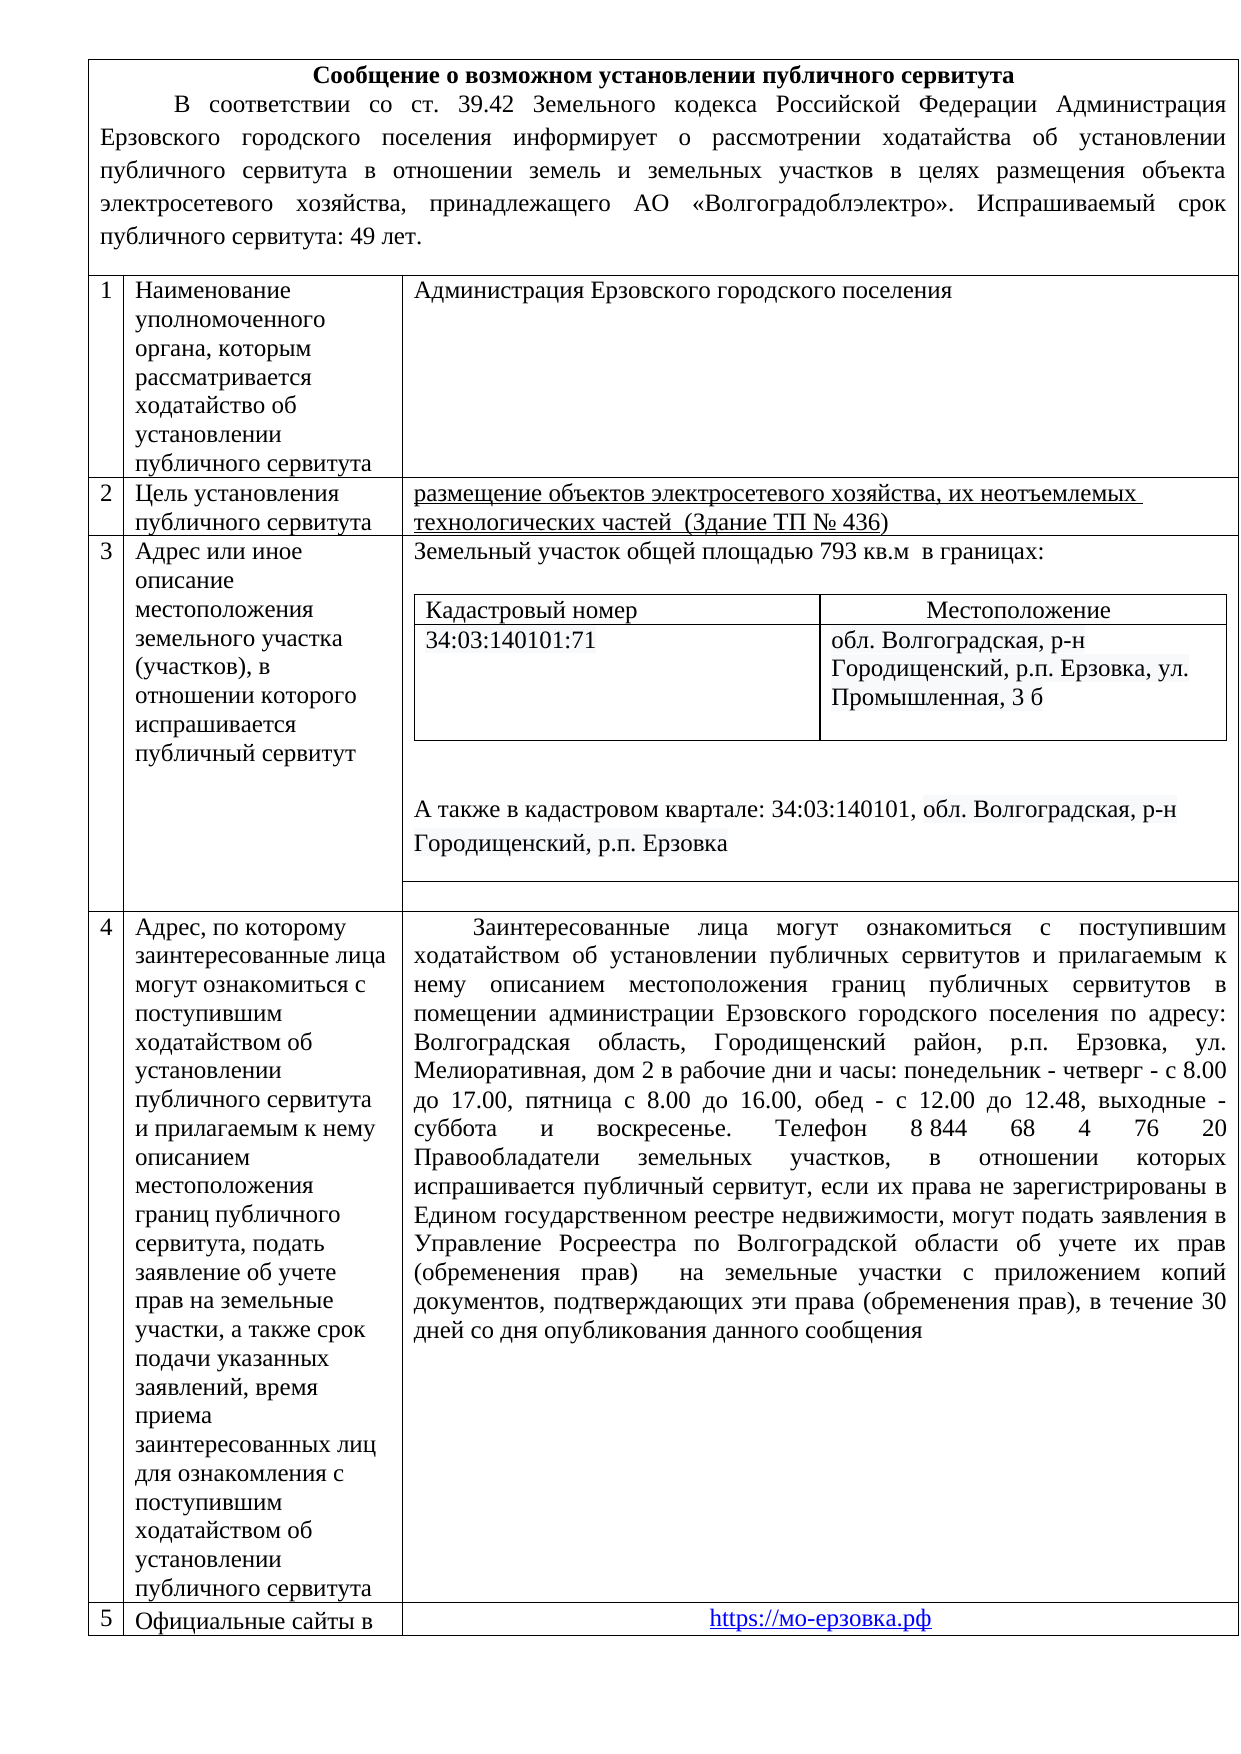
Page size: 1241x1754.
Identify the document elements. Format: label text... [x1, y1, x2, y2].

table_cell Наименование уполномоченного органа, которым рассматривается ходатайство об установлении публичного сервитута [124, 276, 402, 477]
table_cell Цель установления публичного сервитута [124, 478, 402, 535]
table_cell 2 [89, 478, 123, 535]
table_cell 4 [89, 912, 123, 1602]
table_cell Адрес, по которому заинтересованные лица могут ознакомиться с поступившим ходатайством об установлении публичного сервитута и прилагаемым к нему описанием местоположения границ публичного сервитута, подать заявление об учете прав на земельные участки, а также срок подачи указанных заявлений, время приема заинтересованных лиц для ознакомления с поступившим ходатайством об установлении публичного сервитута [124, 912, 402, 1602]
table_cell Заинтересованные лица могут ознакомиться с поступившим ходатайством об установлении публичных сервитутов и прилагаемым к нему описанием местоположения границ публичных сервитутов в помещении администрации Ерзовского городского поселения по адресу: Волгоградская область, Городищенский район, р.п. Ерзовка, ул. Мелиоративная, дом 2 в рабочие дни и часы: понедельник - четверг - с 8.00 до 17.00, пятница с 8.00 до 16.00, обед - с 12.00 до 12.48, выходные - суббота и воскресенье. Телефон 8 844 68 4 76 20 Правообладатели земельных участков, в отношении которых испрашивается публичный сервитут, если их права не зарегистрированы в Едином государственном реестре недвижимости, могут подать заявления в Управление Росреестра по Волгоградской области об учете их прав (обременения прав) на земельные участки с приложением копий документов, подтверждающих эти права (обременения прав), в течение 30 дней со дня опубликования данного сообщения [403, 912, 1238, 1602]
table_cell Земельный участок общей площадью 793 кв.м в границах: А также в кадастровом квартале: 34:03:140101, обл. Волгоградская, р-н Городищенский, р.п. Ерзовка [403, 536, 1238, 881]
table_cell Администрация Ерзовского городского поселения [403, 276, 1238, 477]
table_cell [403, 882, 1238, 911]
table_cell 1 [89, 276, 123, 477]
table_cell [124, 1603, 402, 1635]
table_cell 5 [89, 1603, 123, 1635]
table_header Сообщение о возможном установлении публичного сервитута В соответствии со ст. 39.42 Земельного кодекса Российской Федерации Администрация Ерзовского городского поселения информирует о рассмотрении ходатайства об установлении публичного сервитута в отношении земель и земельных участков в целях размещения объекта электросетевого хозяйства, принадлежащего АО «Волгоградоблэлектро». Испрашиваемый срок публичного сервитута: 49 лет. [89, 60, 1238, 274]
table_cell размещение объектов электросетевого хозяйства, их неотъемлемых технологических частей (Здание ТП № 436) [403, 478, 1238, 535]
table_cell Адрес или иное описание местоположения земельного участка (участков), в отношении которого испрашивается публичный сервитут [124, 536, 402, 911]
table_cell 3 [89, 536, 123, 911]
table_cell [403, 1603, 1238, 1635]
